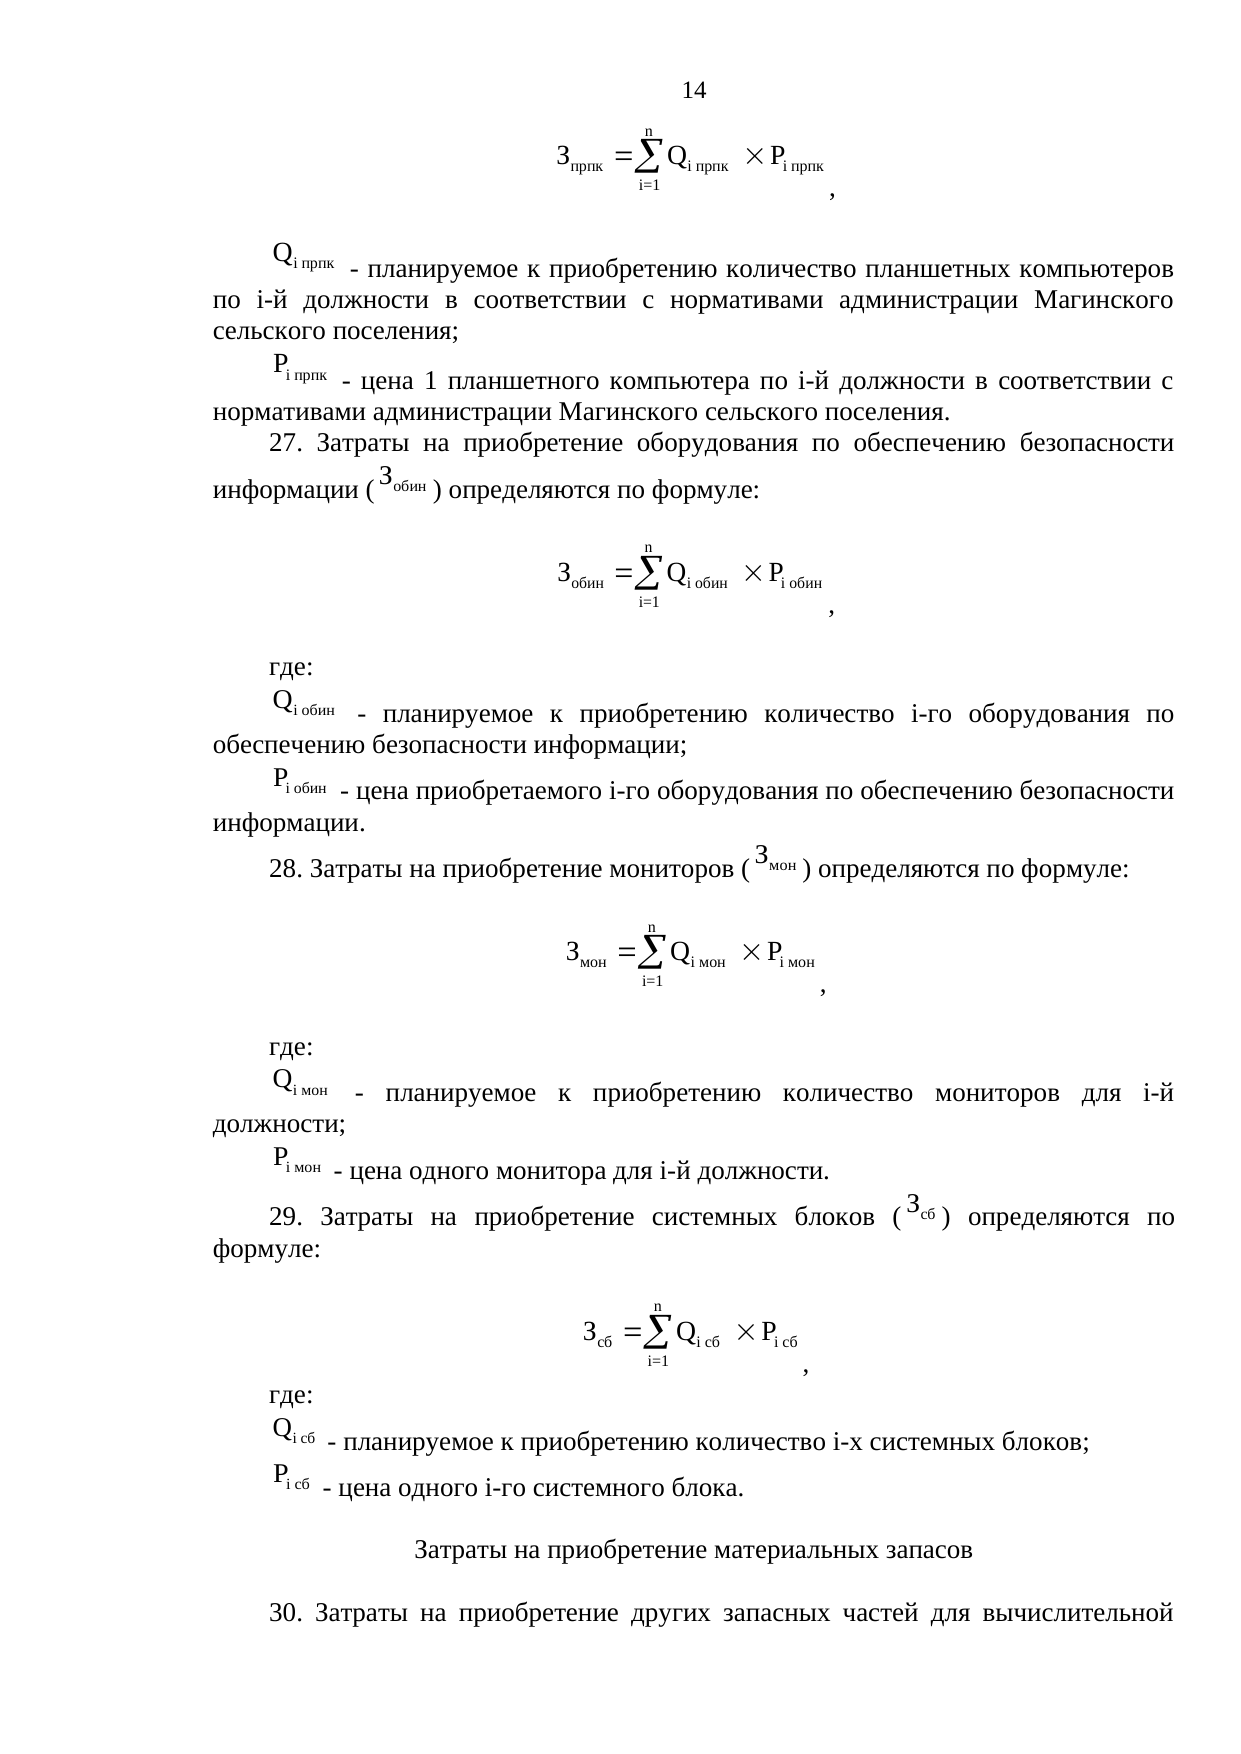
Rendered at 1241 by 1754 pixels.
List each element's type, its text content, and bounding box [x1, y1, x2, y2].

text где: [213, 1378, 1175, 1409]
text , [213, 535, 1175, 619]
text Затраты на приобретение материальных запасов [213, 1533, 1175, 1564]
text 27. Затраты на приобретение оборудования по обеспечению безопасности информации () определяются по формуле: [213, 426, 1175, 504]
text - цена 1 планшетного компьютера по i-й должности в соответствии с нормативами администрации Магинского сельского поселения. [213, 345, 1175, 426]
text - планируемое к приобретению количество планшетных компьютеров по i-й должности в соответствии с нормативами администрации Магинского сельского поселения; [213, 233, 1175, 345]
text - цена приобретаемого i-го оборудования по обеспечению безопасности информации. [213, 759, 1175, 837]
text , [213, 914, 1175, 998]
text - цена одного i-го системного блока. [213, 1456, 1175, 1502]
text - планируемое к приобретению количество i-х системных блоков; [213, 1409, 1175, 1456]
text , [213, 1294, 1175, 1378]
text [213, 1596, 1175, 1627]
text - планируемое к приобретению количество мониторов для i-й должности; [213, 1061, 1175, 1138]
text - планируемое к приобретению количество i-го оборудования по обеспечению безопасности информации; [213, 681, 1175, 759]
text где: [213, 1030, 1175, 1061]
text 29. Затраты на приобретение системных блоков () определяются по формуле: [213, 1185, 1175, 1263]
text , [213, 118, 1175, 202]
text где: [213, 650, 1175, 681]
text - цена одного монитора для i-й должности. [213, 1138, 1175, 1185]
text 28. Затраты на приобретение мониторов () определяются по формуле: [213, 837, 1175, 883]
